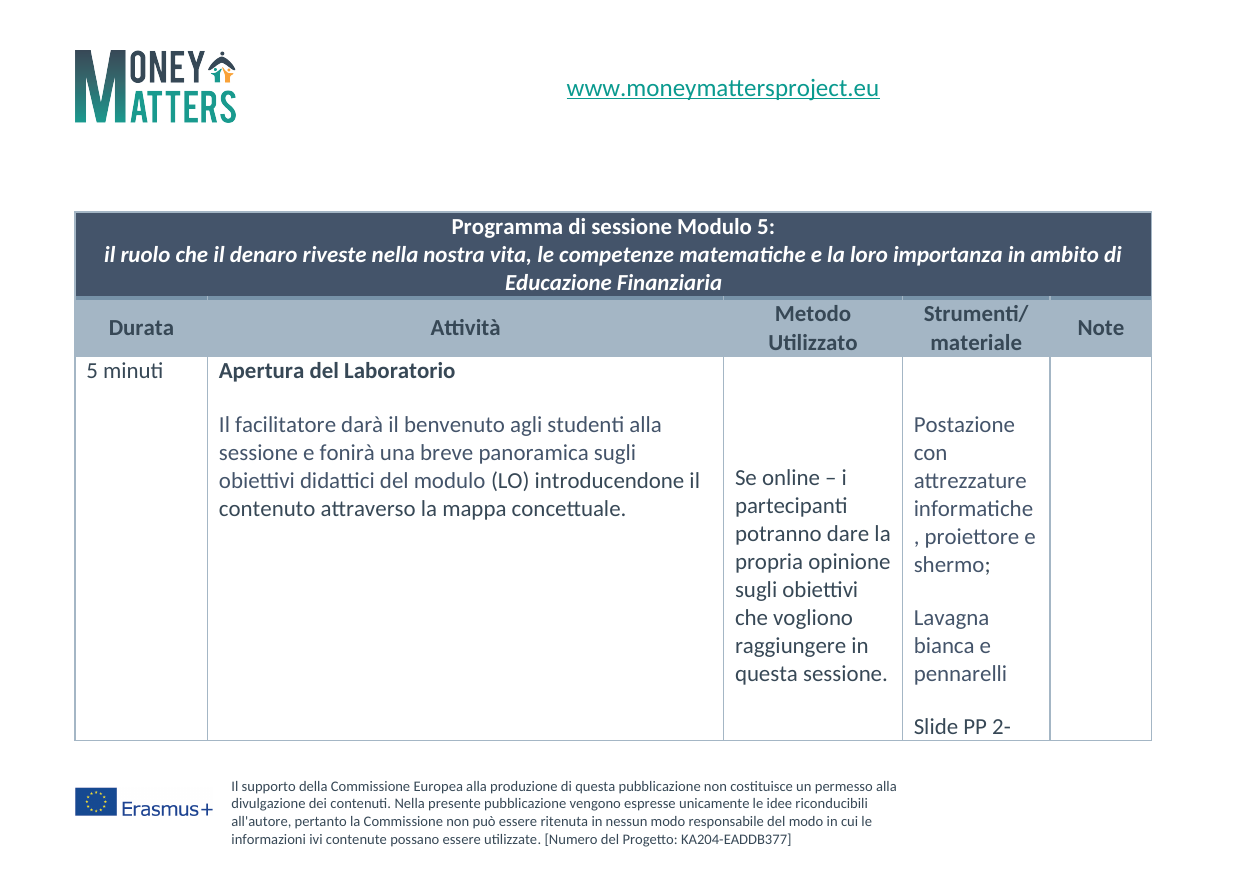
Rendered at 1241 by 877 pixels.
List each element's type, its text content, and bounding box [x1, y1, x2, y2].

table_cell Note [1051, 300, 1151, 356]
picture [75, 50, 236, 123]
table_cell [1051, 357, 1151, 740]
table_cell Durata [76, 300, 207, 356]
table_cell Strumenti/ materiale [903, 300, 1049, 356]
table_cell Metodo Utilizzato [724, 300, 902, 356]
table_cell Se online – i partecipanti potranno dare la propria opinione sugli obiettivi che vogliono raggiungere in questa sessione. [724, 357, 902, 740]
table_cell Attività [208, 300, 723, 356]
table_cell 5 minuti [76, 357, 207, 740]
picture [75, 787, 213, 816]
table_cell Postazione con attrezzature informatiche, proiettore e shermo; Lavagna bianca e pennarelli Slide PP 2- LO Slide PP3-Mappa concettuale [903, 357, 1049, 740]
table_header Programma di sessione Modulo 5: il ruolo che il denaro riveste nella nostra vita, le competenze matematiche e la loro importanza in ambito di Educazione Finanziaria [76, 213, 1151, 296]
